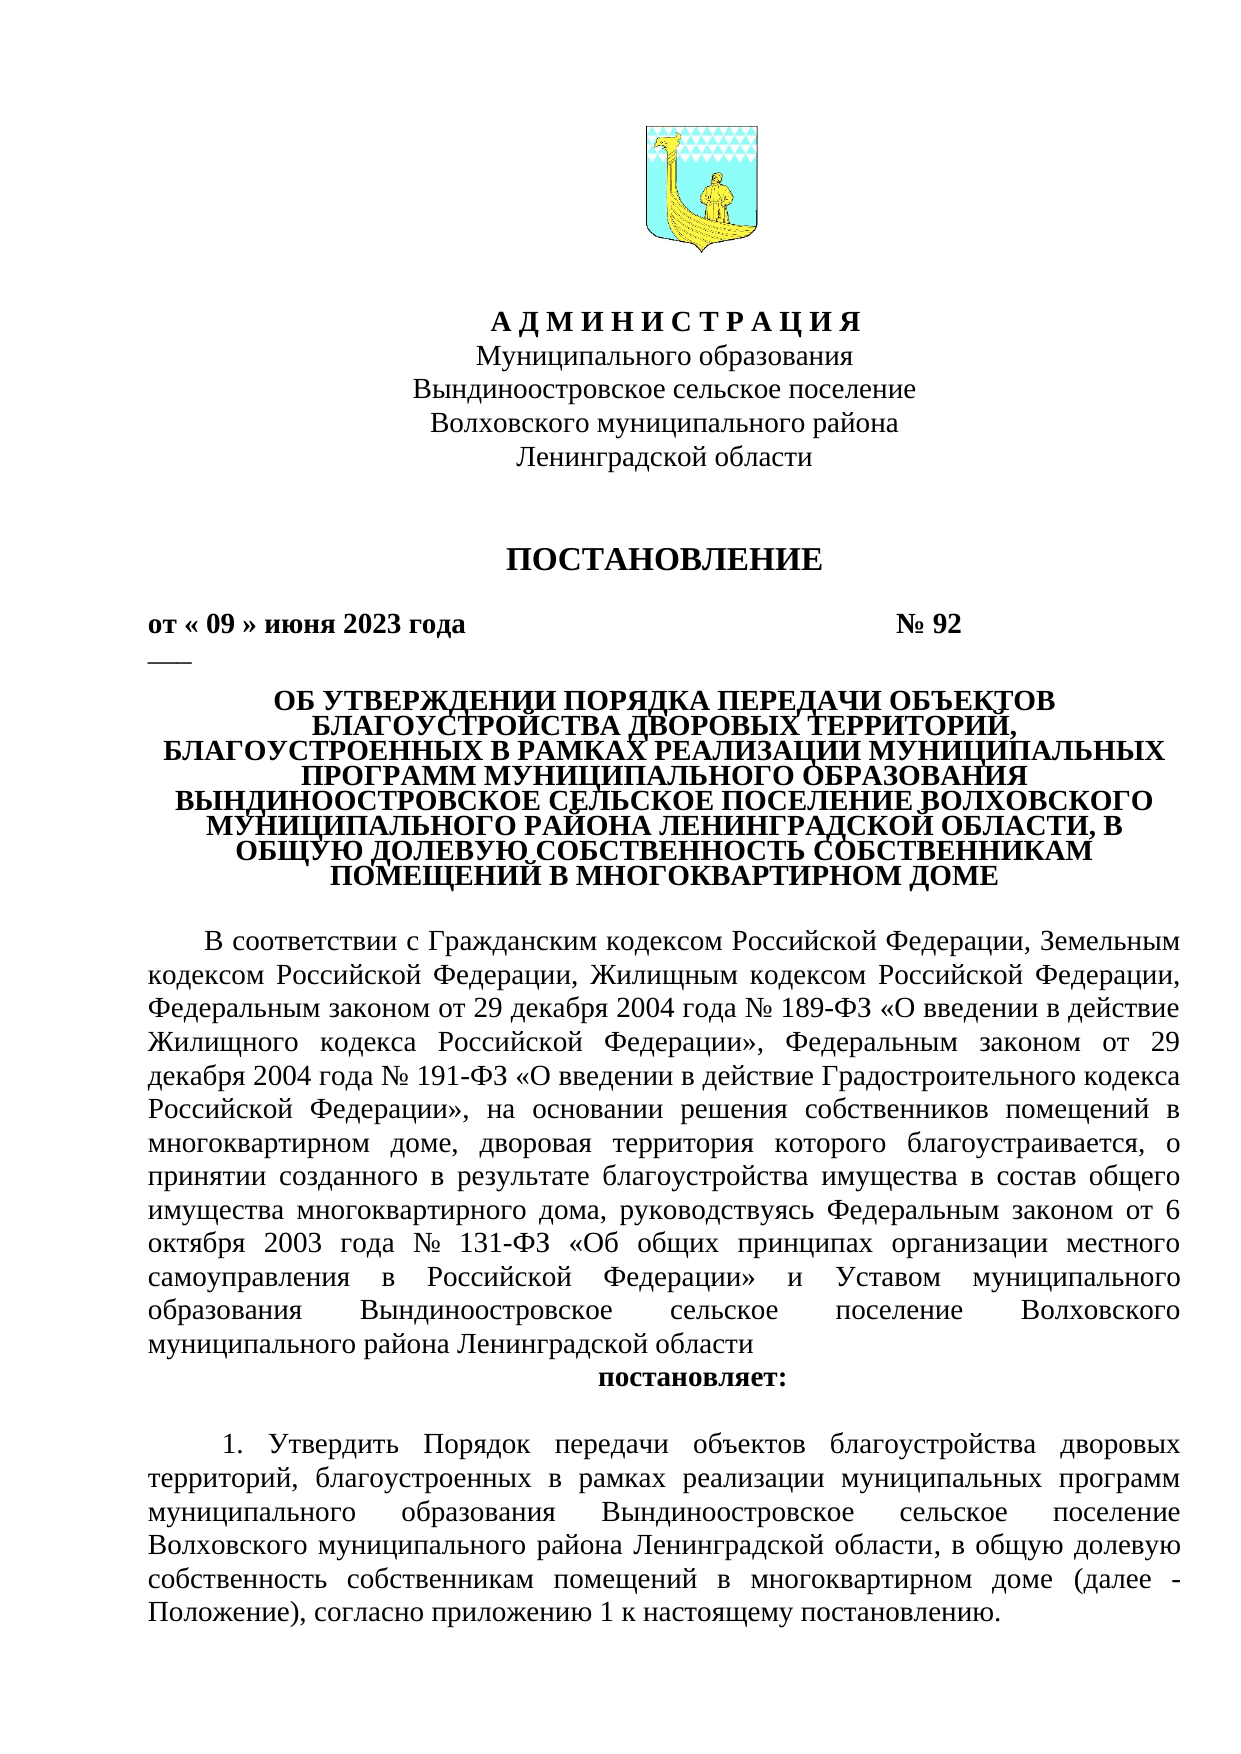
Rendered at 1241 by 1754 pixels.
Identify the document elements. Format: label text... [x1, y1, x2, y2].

text ___ [148, 640, 1181, 665]
text от « 09 » июня 2023 года № 92 [148, 606, 1181, 640]
text А Д М И Н И С Т Р А Ц И Я [148, 304, 1181, 338]
text 1. Утвердить Порядок передачи объектов благоустройства дворовых территорий, благоустроенных в рамках реализации муниципальных программ муниципального образования Вындиноостровское сельское поселение Волховского муниципального района Ленинградской области, в общую долевую собственность собственникам помещений в многоквартирном доме (далее - Положение), согласно приложению 1 к настоящему постановлению. [148, 1427, 1181, 1628]
text постановляет: [148, 1359, 1181, 1393]
text Муниципального образования [148, 338, 1181, 372]
text В соответствии с Гражданским кодексом Российской Федерации, Земельным кодексом Российской Федерации, Жилищным кодексом Российской Федерации, Федеральным законом от 29 декабря 2004 года № 189-ФЗ «О введении в действие Жилищного кодекса Российской Федерации», Федеральным законом от 29 декабря 2004 года № 191-ФЗ «О введении в действие Градостроительного кодекса Российской Федерации», на основании решения собственников помещений в многоквартирном доме, дворовая территория которого благоустраивается, о принятии созданного в результате благоустройства имущества в состав общего имущества многоквартирного дома, руководствуясь Федеральным законом от 6 октября 2003 года № 131-ФЗ «Об общих принципах организации местного самоуправления в Российской Федерации» и Уставом муниципального образования Вындиноостровское сельское поселение Волховского муниципального района Ленинградской области [148, 923, 1181, 1359]
text Ленинградской области [148, 439, 1181, 472]
title ОБ УТВЕРЖДЕНИИ ПОРЯДКА ПЕРЕДАЧИ ОБЪЕКТОВ БЛАГОУСТРОЙСТВА ДВОРОВЫХ ТЕРРИТОРИЙ, БЛАГОУСТРОЕННЫХ В РАМКАХ РЕАЛИЗАЦИИ МУНИЦИПАЛЬНЫХ ПРОГРАММ МУНИЦИПАЛЬНОГО ОБРАЗОВАНИЯ ВЫНДИНООСТРОВСКОЕ СЕЛЬСКОЕ ПОСЕЛЕНИЕ ВОЛХОВСКОГО МУНИЦИПАЛЬНОГО РАЙОНА ЛЕНИНГРАДСКОЙ ОБЛАСТИ, В ОБЩУЮ ДОЛЕВУЮ СОБСТВЕННОСТЬ СОБСТВЕННИКАМ [148, 690, 1181, 865]
text Волховского муниципального района [148, 405, 1181, 439]
text ПОСТАНОВЛЕНИЕ [148, 539, 1181, 578]
picture [637, 118, 766, 258]
title ПОМЕЩЕНИЙ В МНОГОКВАРТИРНОМ ДОМЕ [148, 865, 1181, 890]
text Вындиноостровское сельское поселение [148, 372, 1181, 405]
